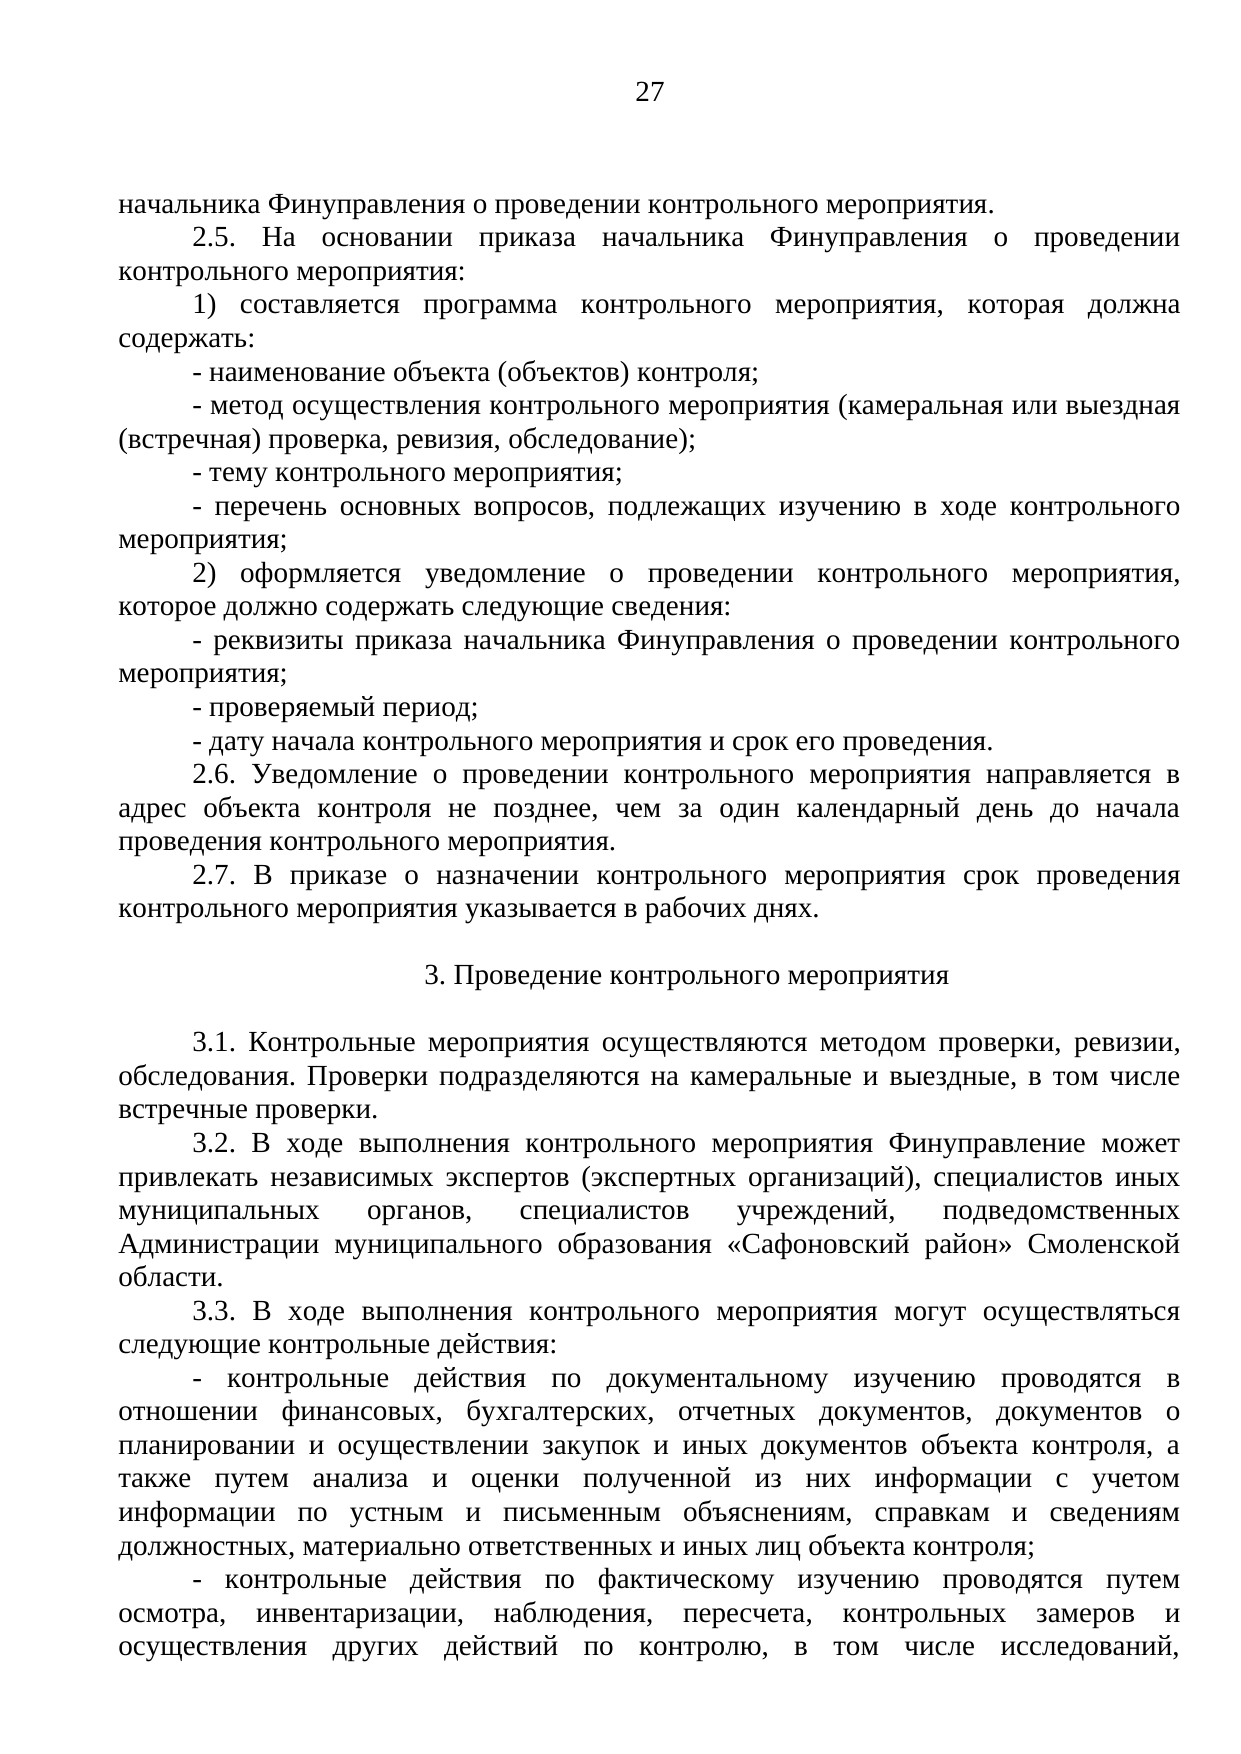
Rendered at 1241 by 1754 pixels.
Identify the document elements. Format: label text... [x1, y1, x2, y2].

text 3.2. В ходе выполнения контрольного мероприятия Финуправление может привлекать независимых экспертов (экспертных организаций), специалистов иных муниципальных органов, специалистов учреждений, подведомственных Администрации муниципального образования «Сафоновский район» Смоленской области. [118, 1125, 1181, 1293]
text 1) составляется программа контрольного мероприятия, которая должна содержать: [118, 287, 1181, 354]
text - проверяемый период; [118, 689, 1181, 723]
text - метод осуществления контрольного мероприятия (камеральная или выездная (встречная) проверка, ревизия, обследование); [118, 387, 1181, 454]
text 2.5. На основании приказа начальника Финуправления о проведении контрольного мероприятия: [118, 219, 1181, 287]
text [118, 1561, 1181, 1662]
text - перечень основных вопросов, подлежащих изучению в ходе контрольного мероприятия; [118, 488, 1181, 555]
text 3.3. В ходе выполнения контрольного мероприятия могут осуществляться следующие контрольные действия: [118, 1293, 1181, 1360]
text 2) оформляется уведомление о проведении контрольного мероприятия, которое должно содержать следующие сведения: [118, 555, 1181, 622]
text 3.1. Контрольные мероприятия осуществляются методом проверки, ревизии, обследования. Проверки подразделяются на камеральные и выездные, в том числе встречные проверки. [118, 1024, 1181, 1125]
text - наименование объекта (объектов) контроля; [118, 354, 1181, 387]
text - контрольные действия по документальному изучению проводятся в отношении финансовых, бухгалтерских, отчетных документов, документов о планировании и осуществлении закупок и иных документов объекта контроля, а также путем анализа и оценки полученной из них информации с учетом информации по устным и письменным объяснениям, справкам и сведениям должностных, материально ответственных и иных лиц объекта контроля; [118, 1360, 1181, 1561]
text - тему контрольного мероприятия; [118, 454, 1181, 488]
text - дату начала контрольного мероприятия и срок его проведения. [118, 723, 1181, 756]
text - реквизиты приказа начальника Финуправления о проведении контрольного мероприятия; [118, 622, 1181, 689]
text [118, 186, 1181, 219]
text 3. Проведение контрольного мероприятия [118, 957, 1181, 991]
text 2.6. Уведомление о проведении контрольного мероприятия направляется в адрес объекта контроля не позднее, чем за один календарный день до начала проведения контрольного мероприятия. [118, 756, 1181, 857]
text 2.7. В приказе о назначении контрольного мероприятия срок проведения контрольного мероприятия указывается в рабочих днях. [118, 857, 1181, 924]
